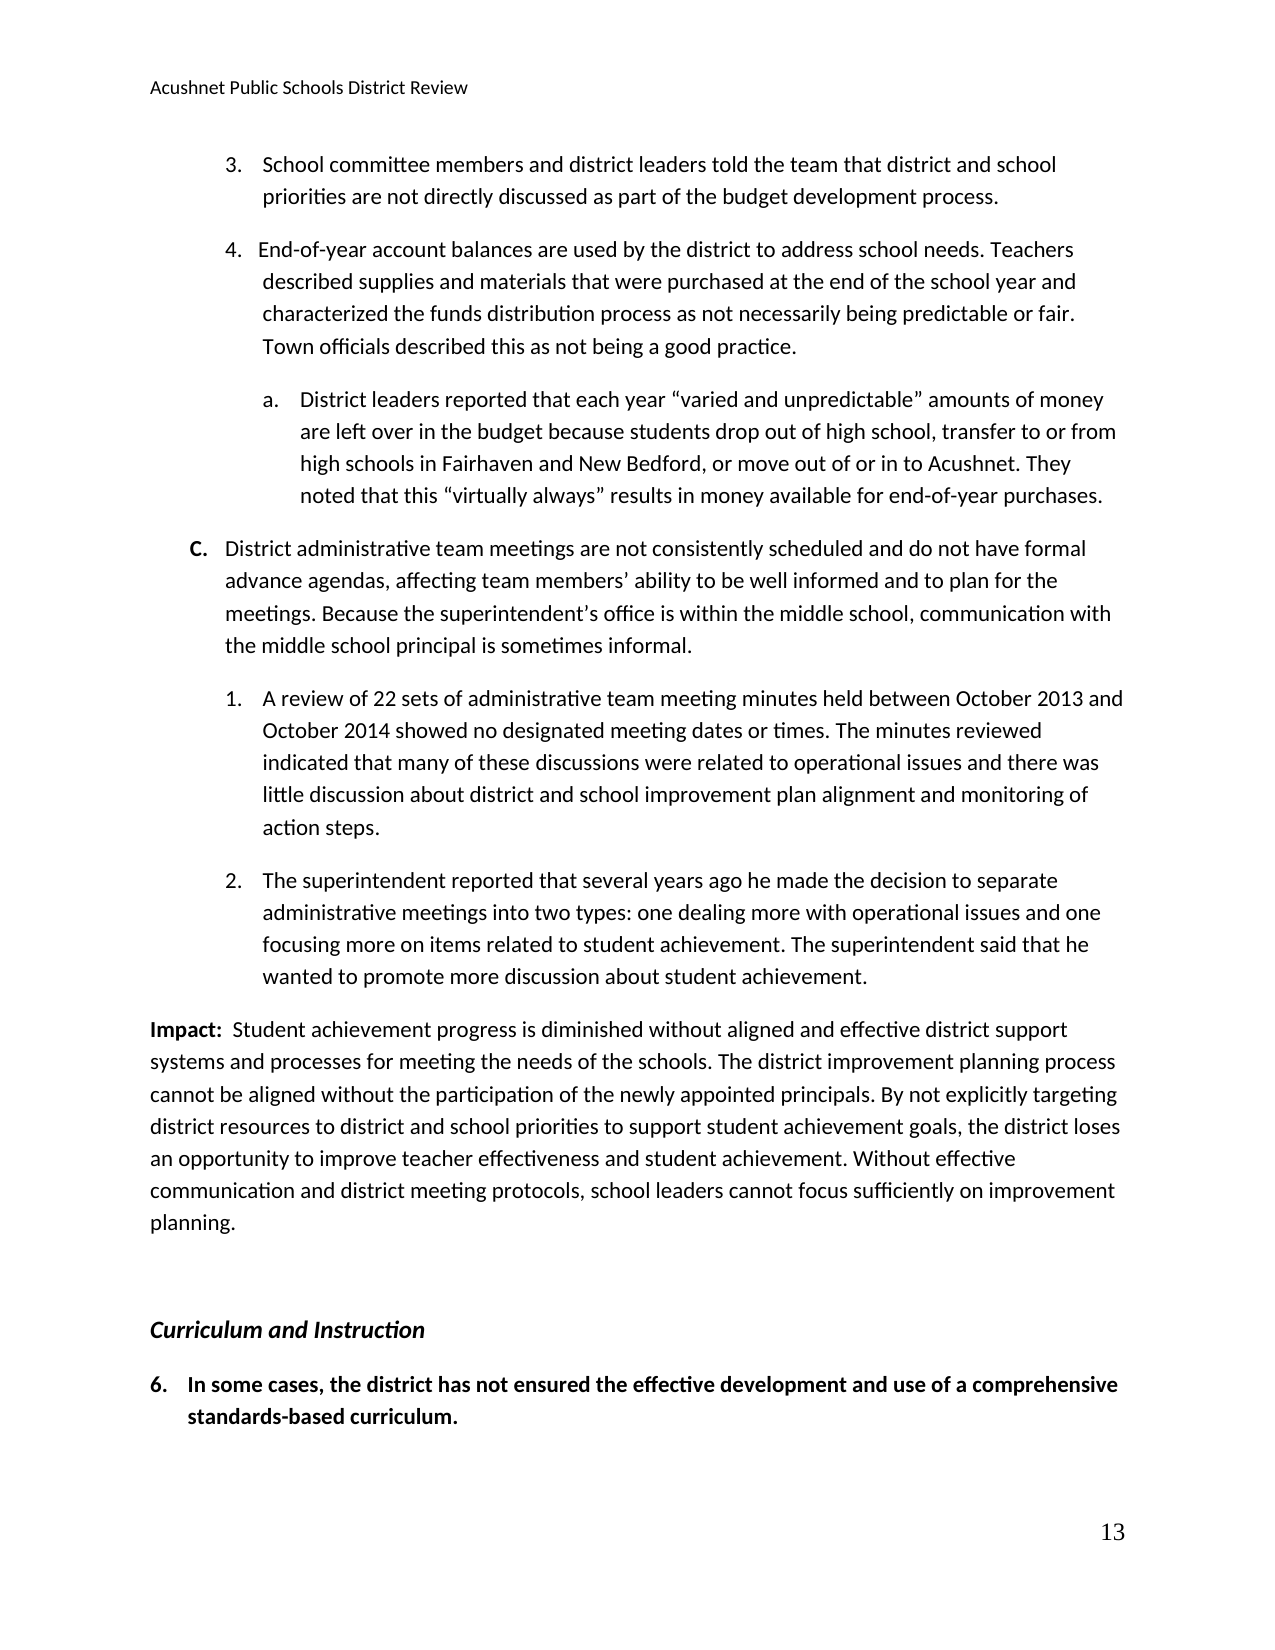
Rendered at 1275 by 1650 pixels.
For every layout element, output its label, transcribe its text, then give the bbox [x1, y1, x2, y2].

text 2. The superintendent reported that several years ago he made the decision to separate administrative meetings into two types: one dealing more with operational issues and one focusing more on items related to student achievement. The superintendent said that he wanted to promote more discussion about student achievement. [150, 866, 1125, 990]
text 4. End-of-year account balances are used by the district to address school needs. Teachers described supplies and materials that were purchased at the end of the school year and characterized the funds distribution process as not necessarily being predictable or fair. Town officials described this as not being a good practice. [150, 235, 1125, 360]
text Curriculum and Instruction [150, 1314, 1125, 1345]
text 1. A review of 22 sets of administrative team meeting minutes held between October 2013 and October 2014 showed no designated meeting dates or times. The minutes reviewed indicated that many of these discussions were related to operational issues and there was little discussion about district and school improvement plan alignment and monitoring of action steps. [150, 684, 1125, 841]
text 3. School committee members and district leaders told the team that district and school priorities are not directly discussed as part of the budget development process. [150, 150, 1125, 210]
text Impact: Student achievement progress is diminished without aligned and effective district support systems and processes for meeting the needs of the schools. The district improvement planning process cannot be aligned without the participation of the newly appointed principals. By not explicitly targeting district resources to district and school priorities to support student achievement goals, the district loses an opportunity to improve teacher effectiveness and student achievement. Without effective communication and district meeting protocols, school leaders cannot focus sufficiently on improvement planning. [150, 1015, 1125, 1236]
text C. District administrative team meetings are not consistently scheduled and do not have formal advance agendas, affecting team members’ ability to be well informed and to plan for the meetings. Because the superintendent’s office is within the middle school, communication with the middle school principal is sometimes informal. [112, 534, 1125, 659]
text 6. In some cases, the district has not ensured the effective development and use of a comprehensive standards-based curriculum. [150, 1370, 1125, 1431]
text a. District leaders reported that each year “varied and unpredictable” amounts of money are left over in the budget because students drop out of high school, transfer to or from high schools in Fairhaven and New Bedford, or move out of or in to Acushnet. They noted that this “virtually always” results in money available for end-of-year purchases. [150, 385, 1125, 509]
